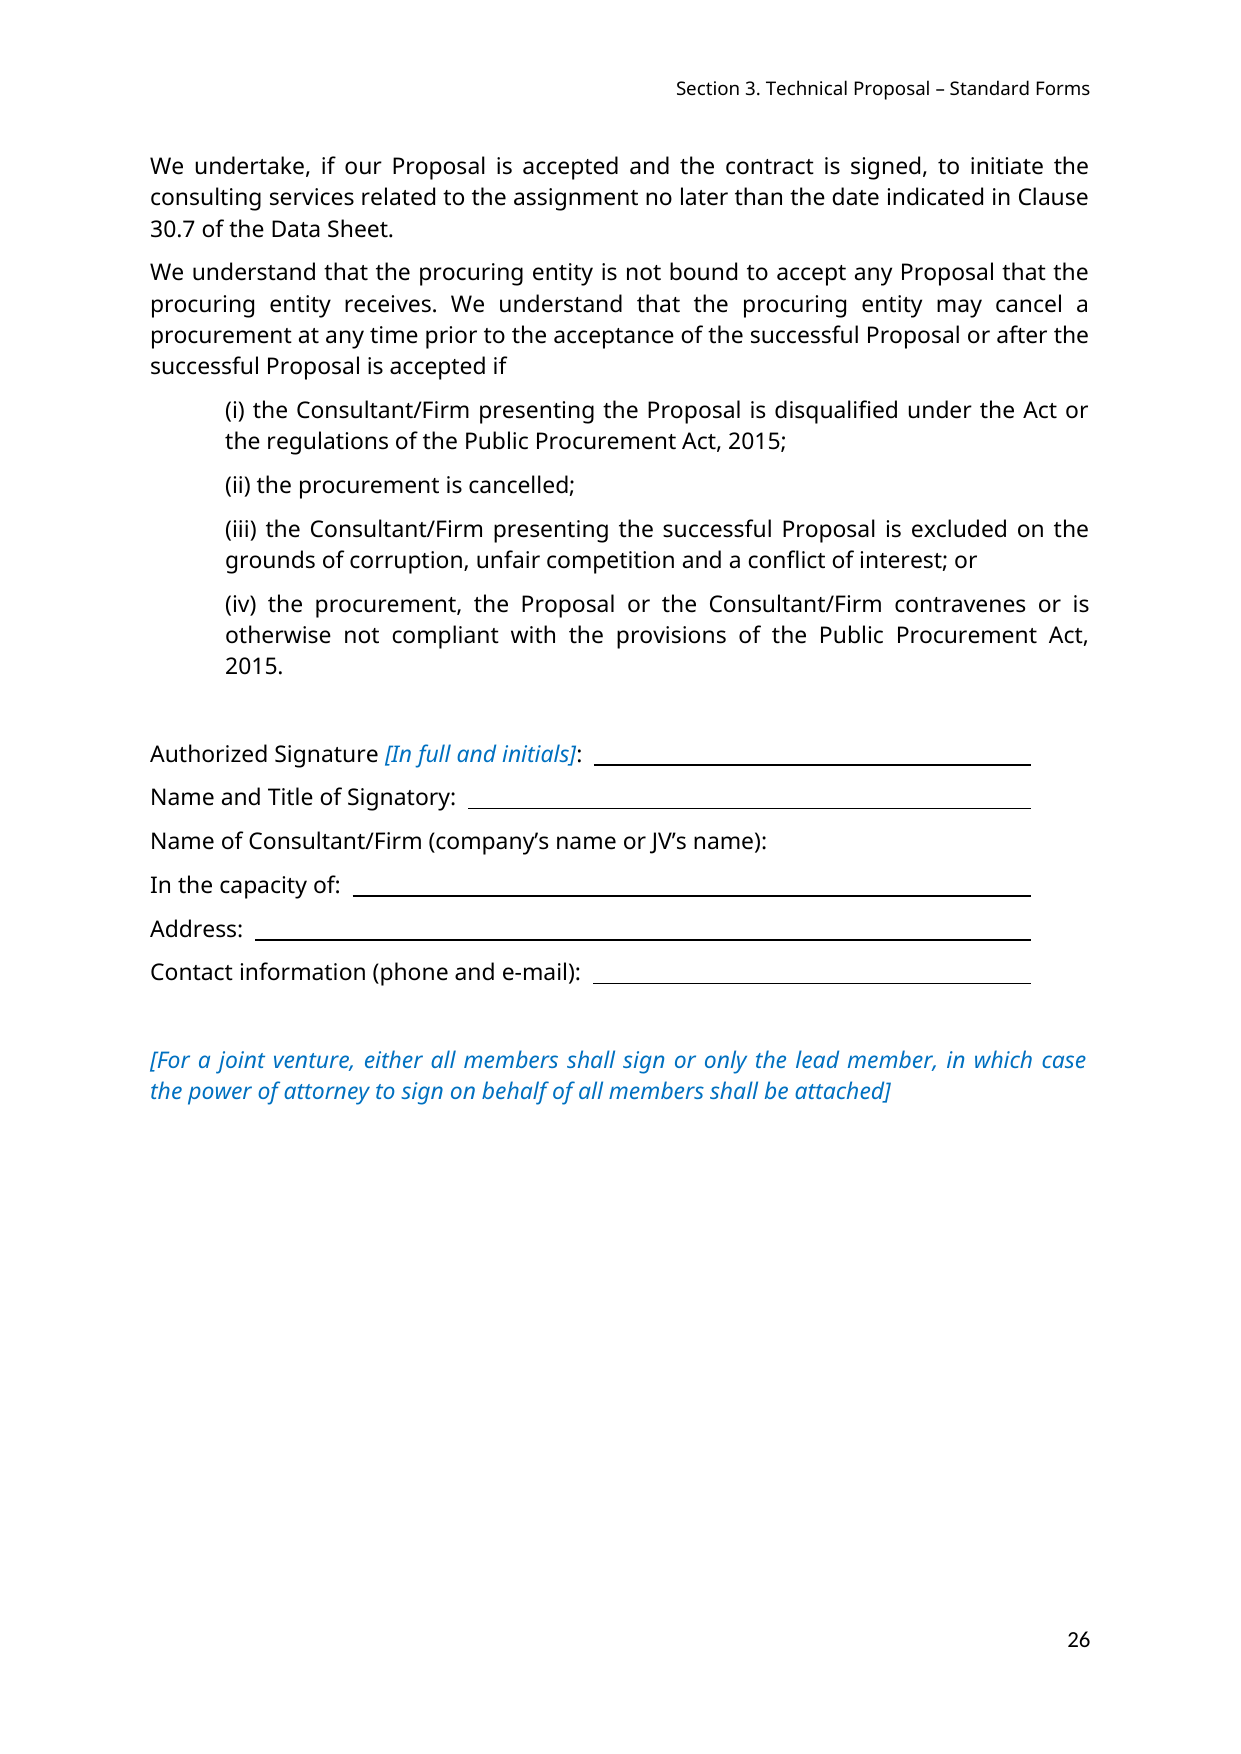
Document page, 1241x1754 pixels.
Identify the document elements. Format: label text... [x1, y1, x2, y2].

text (iii) the Consultant/Firm presenting the successful Proposal is excluded on the grounds of corruption, unfair competition and a conflict of interest; or [225, 512, 1090, 575]
text We understand that the procuring entity is not bound to accept any Proposal that the procuring entity receives. We understand that the procuring entity may cancel a procurement at any time prior to the acceptance of the successful Proposal or after the successful Proposal is accepted if [150, 256, 1090, 381]
text Contact information (phone and e-mail): [150, 956, 1090, 987]
text (i) the Consultant/Firm presenting the Proposal is disqualified under the Act or the regulations of the Public Procurement Act, 2015; [225, 394, 1090, 456]
text (iv) the procurement, the Proposal or the Consultant/Firm contravenes or is otherwise not compliant with the provisions of the Public Procurement Act, 2015. [225, 587, 1090, 681]
text In the capacity of: [150, 869, 1090, 900]
text [For a joint venture, either all members shall sign or only the lead member, in which case the power of attorney to sign on behalf of all members shall be attached] [150, 1044, 1090, 1106]
text (ii) the procurement is cancelled; [225, 469, 1090, 500]
text We undertake, if our Proposal is accepted and the contract is signed, to initiate the consulting services related to the assignment no later than the date indicated in Clause 30.7 of the Data Sheet. [150, 150, 1090, 244]
text Address: [150, 912, 1090, 944]
text Authorized Signature [In full and initials]: [150, 737, 1090, 769]
text Name and Title of Signatory: [150, 781, 1090, 812]
text Name of Consultant/Firm (company’s name or JV’s name): [150, 825, 1090, 856]
